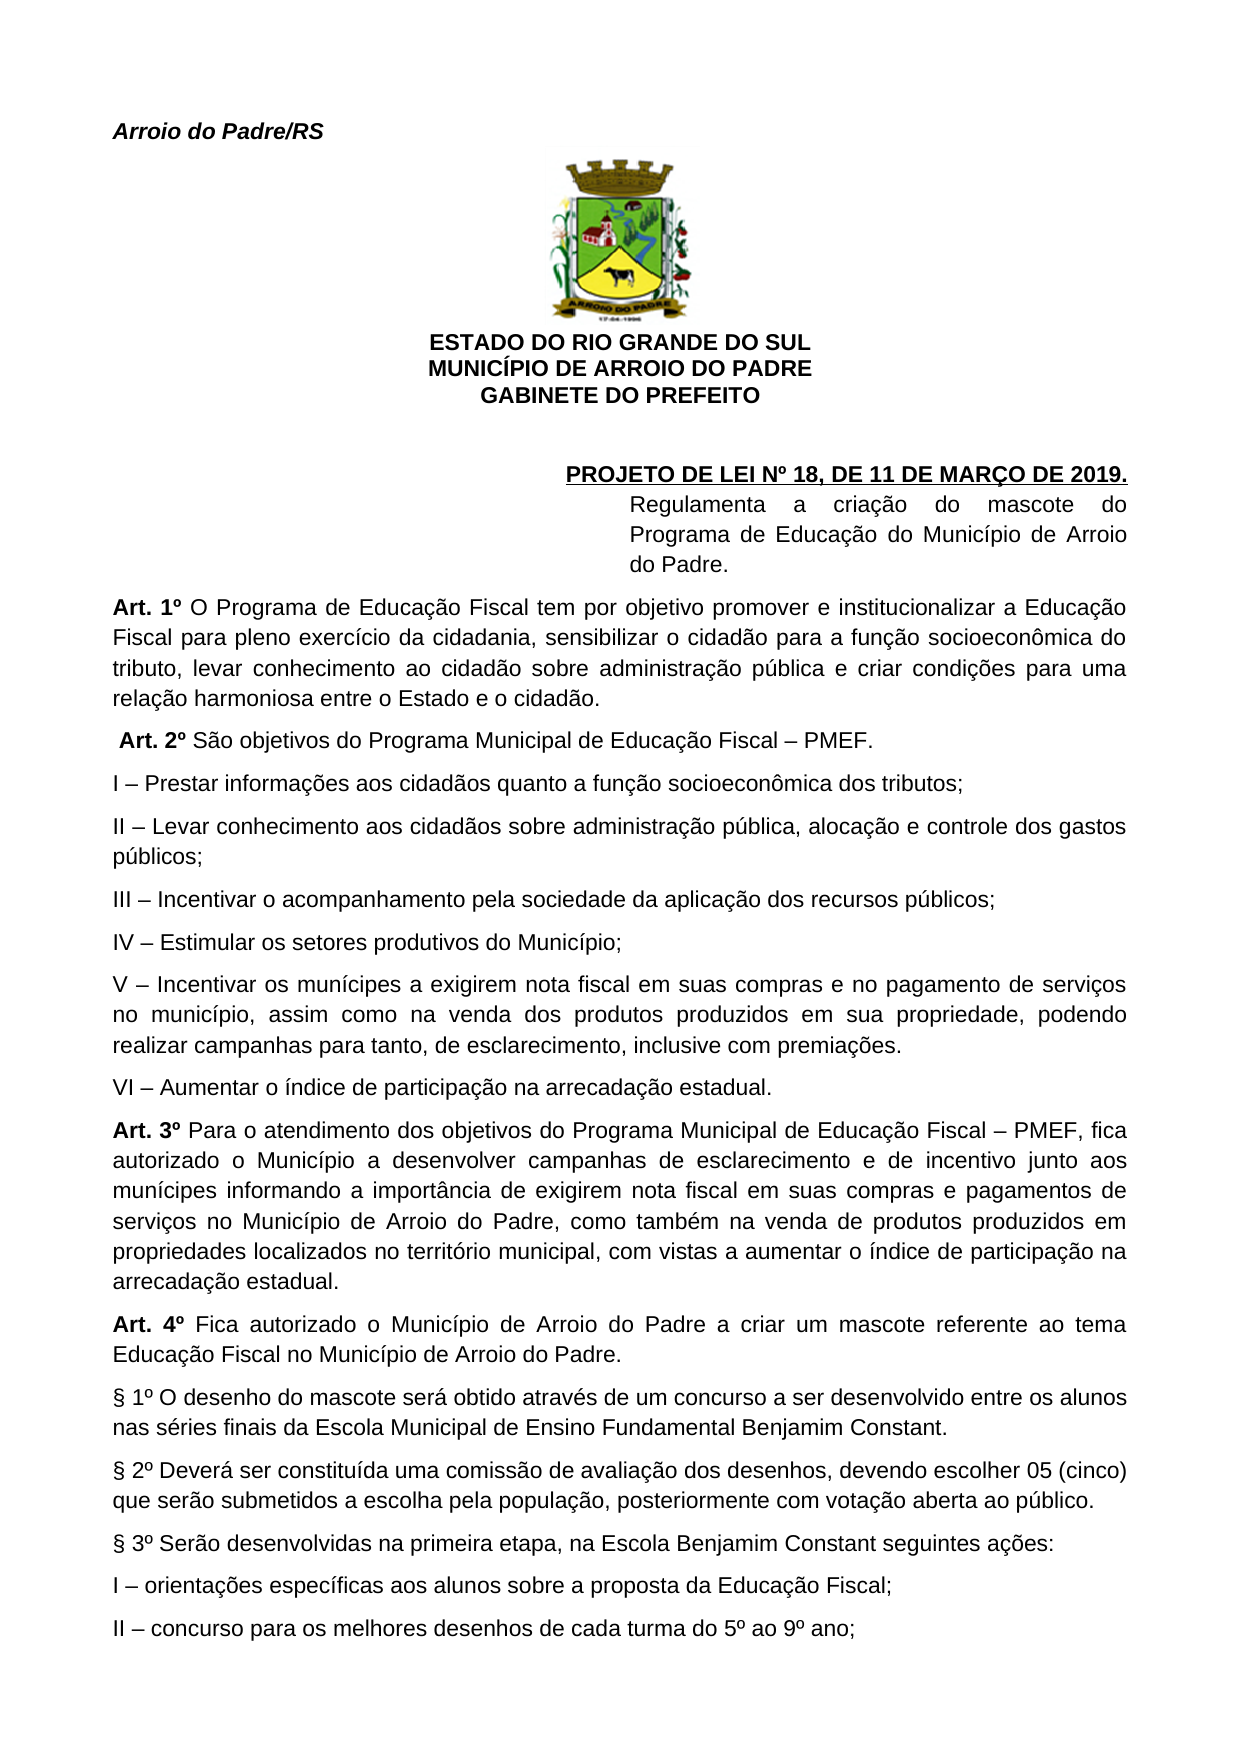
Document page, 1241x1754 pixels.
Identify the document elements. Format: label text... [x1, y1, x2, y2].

text § 2º Deverá ser constituída uma comissão de avaliação dos desenhos, devendo escolher 05 (cinco) que serão submetidos a escolha pela população, posteriormente com votação aberta ao público. [112, 1457, 1128, 1513]
picture [543, 144, 700, 325]
text VI – Aumentar o índice de participação na arrecadação estadual. [112, 1074, 1128, 1101]
text II – concurso para os melhores desenhos de cada turma do 5º ao 9º ano; [112, 1615, 1128, 1641]
text V – Incentivar os munícipes a exigirem nota fiscal em suas compras e no pagamento de serviços no município, assim como na venda dos produtos produzidos em sua propriedade, podendo realizar campanhas para tanto, de esclarecimento, inclusive com premiações. [112, 971, 1128, 1058]
text GABINETE DO PREFEITO [112, 382, 1128, 408]
text III – Incentivar o acompanhamento pela sociedade da aplicação dos recursos públicos; [112, 886, 1128, 912]
text Art. 4º Fica autorizado o Município de Arroio do Padre a criar um mascote referente ao tema Educação Fiscal no Município de Arroio do Padre. [112, 1311, 1128, 1367]
text § 3º Serão desenvolvidas na primeira etapa, na Escola Benjamim Constant seguintes ações: [112, 1529, 1128, 1556]
text Art. 3º Para o atendimento dos objetivos do Programa Municipal de Educação Fiscal – PMEF, fica autorizado o Município a desenvolver campanhas de esclarecimento e de incentivo junto aos munícipes informando a importância de exigirem nota fiscal em suas compras e pagamentos de serviços no Município de Arroio do Padre, como também na venda de produtos produzidos em propriedades localizados no território municipal, com vistas a aumentar o índice de participação na arrecadação estadual. [112, 1117, 1128, 1294]
text II – Levar conhecimento aos cidadãos sobre administração pública, alocação e controle dos gastos públicos; [112, 813, 1128, 869]
text I – orientações específicas aos alunos sobre a proposta da Educação Fiscal; [112, 1572, 1128, 1598]
text I – Prestar informações aos cidadãos quanto a função socioeconômica dos tributos; [112, 770, 1128, 796]
text ESTADO DO RIO GRANDE DO SUL [112, 329, 1128, 355]
text Art. 2º São objetivos do Programa Municipal de Educação Fiscal – PMEF. [112, 727, 1128, 754]
text PROJETO DE LEI Nº 18, DE 11 DE MARÇO DE 2019. [112, 461, 1128, 487]
text Arroio do Padre/RS [112, 118, 1128, 144]
text IV – Estimular os setores produtivos do Município; [112, 928, 1128, 955]
text MUNICÍPIO DE ARROIO DO PADRE [112, 355, 1128, 382]
text Regulamenta a criação do mascote do Programa de Educação do Município de Arroio do Padre. [629, 491, 1128, 578]
text Art. 1º O Programa de Educação Fiscal tem por objetivo promover e institucionalizar a Educação Fiscal para pleno exercício da cidadania, sensibilizar o cidadão para a função socioeconômica do tributo, levar conhecimento ao cidadão sobre administração pública e criar condições para uma relação harmoniosa entre o Estado e o cidadão. [112, 594, 1128, 711]
text § 1º O desenho do mascote será obtido através de um concurso a ser desenvolvido entre os alunos nas séries finais da Escola Municipal de Ensino Fundamental Benjamim Constant. [112, 1384, 1128, 1440]
